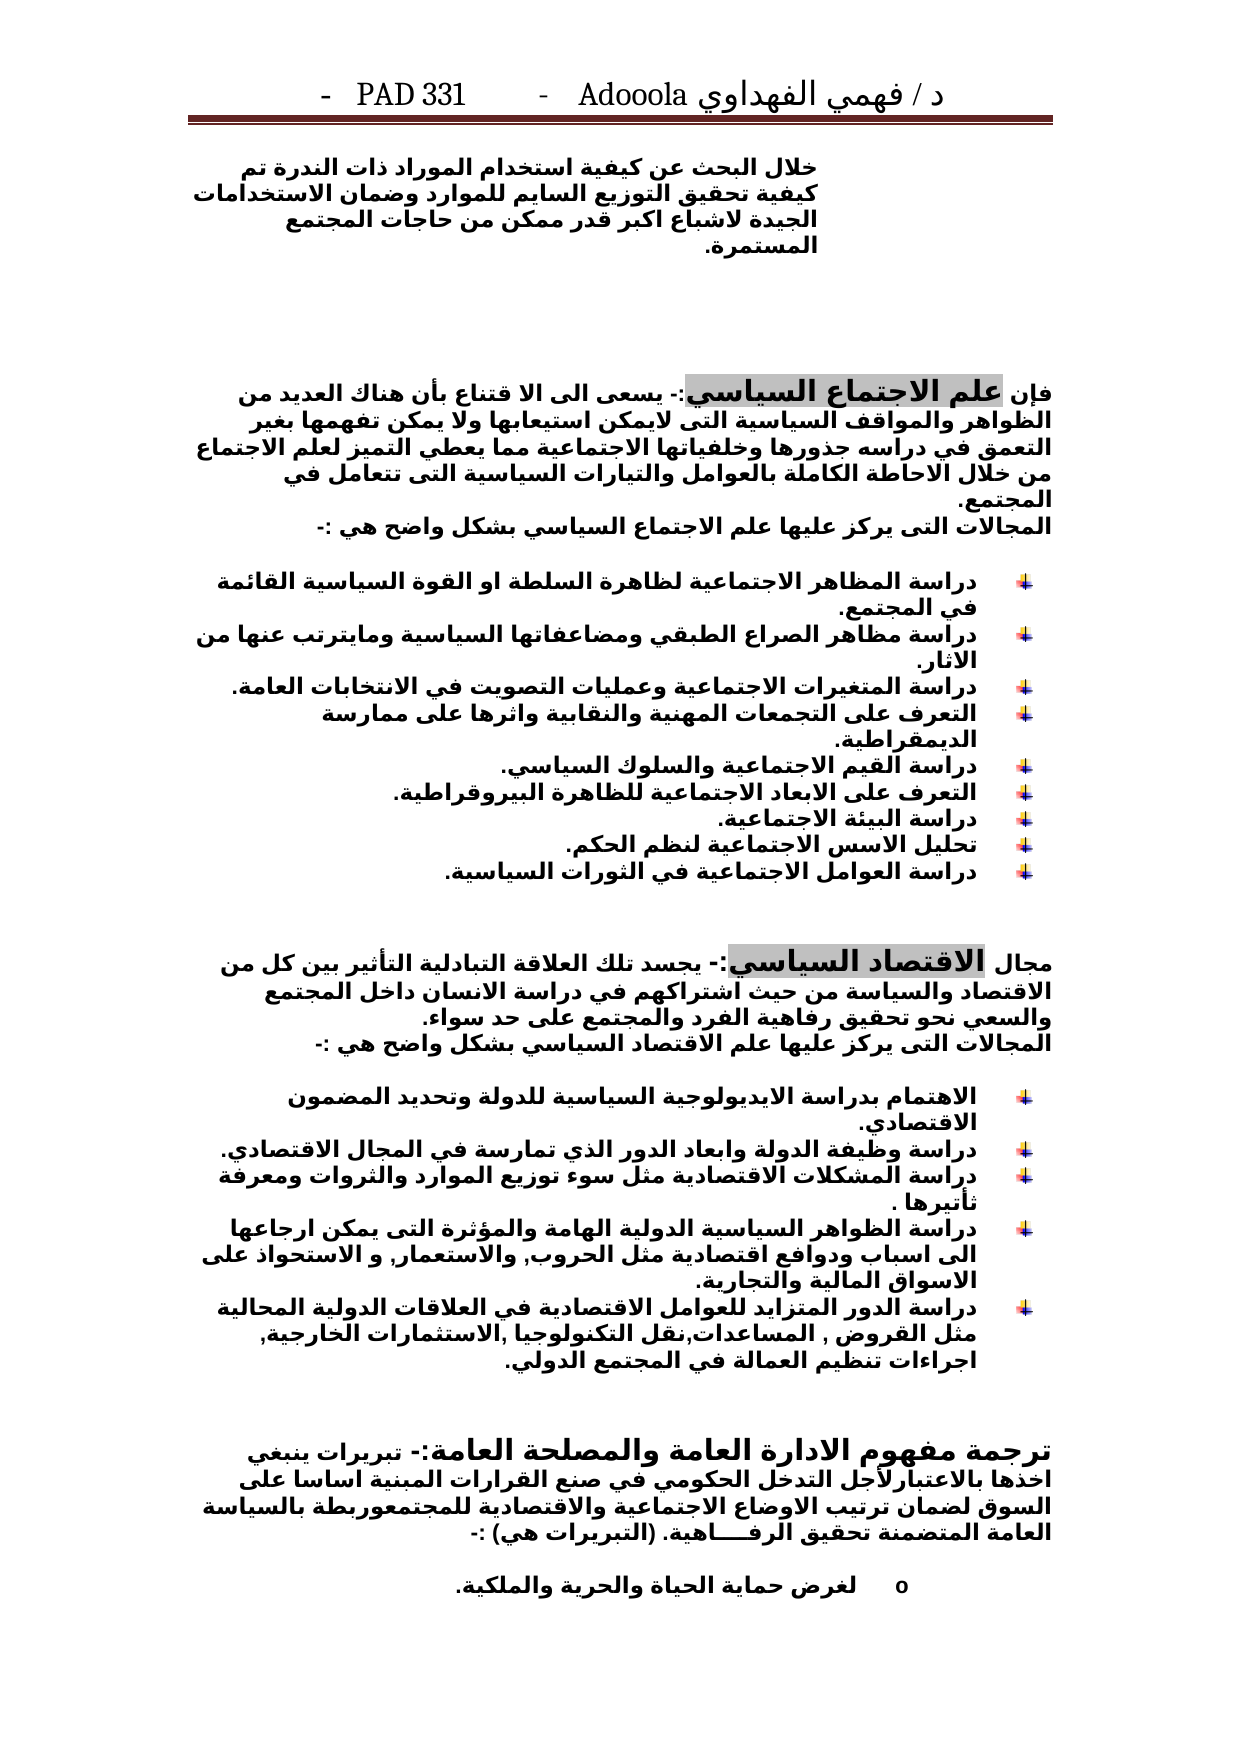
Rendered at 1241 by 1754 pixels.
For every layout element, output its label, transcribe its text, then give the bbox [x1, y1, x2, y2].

picture [1016, 1140, 1033, 1158]
list الاهتمام بدراسة الايديولوجية السياسية للدولة وتحديد المضمون الاقتصادي. [187, 1083, 1015, 1136]
list التعرف على الابعاد الاجتماعية للظاهرة البيروقراطية. [187, 779, 1015, 805]
list دراسة العوامل الاجتماعية في الثورات السياسية. [187, 858, 1015, 884]
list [187, 153, 856, 259]
picture [1016, 1166, 1033, 1184]
list دراسة المظاهر الاجتماعية لظاهرة السلطة او القوة السياسية القائمة في المجتمع. [187, 568, 1015, 621]
picture [1016, 678, 1033, 695]
picture [1016, 862, 1033, 880]
picture [1016, 757, 1033, 774]
list دراسة الظواهر السياسية الدولية الهامة والمؤثرة التى يمكن ارجاعها الى اسباب ودوافع اقتصادية مثل الحروب, والاستعمار, و الاستحواذ على الاسواق المالية والتجارية. [187, 1215, 1015, 1294]
text ترجمة مفهوم الادارة العامة والمصلحة العامة:- تبريرات ينبغي اخذها بالاعتبارلأجل التدخل الحكومي في صنع القرارات المبنية اساسا على السوق لضمان ترتيب الاوضاع الاجتماعية والاقتصادية للمجتمعوربطة بالسياسة العامة المتضمنة تحقيق الرفــــاهية. (التبريرات هي) :- [187, 1433, 1053, 1545]
picture [1016, 1219, 1033, 1237]
text فإن علم الاجتماع السياسي:- يسعى الى الا قتناع بأن هناك العديد من الظواهر والمواقف السياسية التى لايمكن استيعابها ولا يمكن تفهمها بغير التعمق في دراسه جذورها وخلفياتها الاجتماعية مما يعطي التميز لعلم الاجتماع من خلال الاحاطة الكاملة بالعوامل والتيارات السياسية التى تتعامل في المجتمع. [187, 374, 1053, 513]
picture [1016, 1298, 1033, 1316]
picture [1016, 836, 1033, 853]
list دراسة مظاهر الصراع الطبقي ومضاعفاتها السياسية ومايترتب عنها من الاثار. [187, 621, 1015, 673]
list دراسة المتغيرات الاجتماعية وعمليات التصويت في الانتخابات العامة. [187, 673, 1015, 700]
picture [1016, 1088, 1033, 1105]
picture [1016, 810, 1033, 827]
text المجالات التى يركز عليها علم الاقتصاد السياسي بشكل واضح هي :- [187, 1030, 1053, 1057]
list دراسة البيئة الاجتماعية. [187, 805, 1015, 831]
list دراسة القيم الاجتماعية والسلوك السياسي. [187, 752, 1015, 779]
list تحليل الاسس الاجتماعية لنظم الحكم. [187, 831, 1015, 858]
text مجال الاقتصاد السياسي:- يجسد تلك العلاقة التبادلية التأثير بين كل من الاقتصاد والسياسة من حيث اشتراكهم في دراسة الانسان داخل المجتمع والسعي نحو تحقيق رفاهية الفرد والمجتمع على حد سواء. [187, 944, 1053, 1030]
picture [1016, 572, 1033, 590]
list دراسة وظيفة الدولة وابعاد الدور الذي تمارسة في المجال الاقتصادي. [187, 1136, 1015, 1162]
list دراسة الدور المتزايد للعوامل الاقتصادية في العلاقات الدولية المحالية مثل القروض , المساعدات,نقل التكنولوجيا ,الاستثمارات الخارجية, اجراءات تنظيم العمالة في المجتمع الدولي. [187, 1294, 1015, 1373]
list دراسة المشكلات الاقتصادية مثل سوء توزيع الموارد والثروات ومعرفة ثأتيرها . [187, 1162, 1015, 1215]
picture [1016, 783, 1033, 801]
text المجالات التى يركز عليها علم الاجتماع السياسي بشكل واضح هي :- [187, 513, 1053, 539]
list لغرض حماية الحياة والحرية والملكية. [187, 1572, 895, 1600]
picture [1016, 625, 1033, 642]
picture [1016, 704, 1033, 722]
list التعرف على التجمعات المهنية والنقابية واثرها على ممارسة الديمقراطية. [187, 700, 1015, 752]
